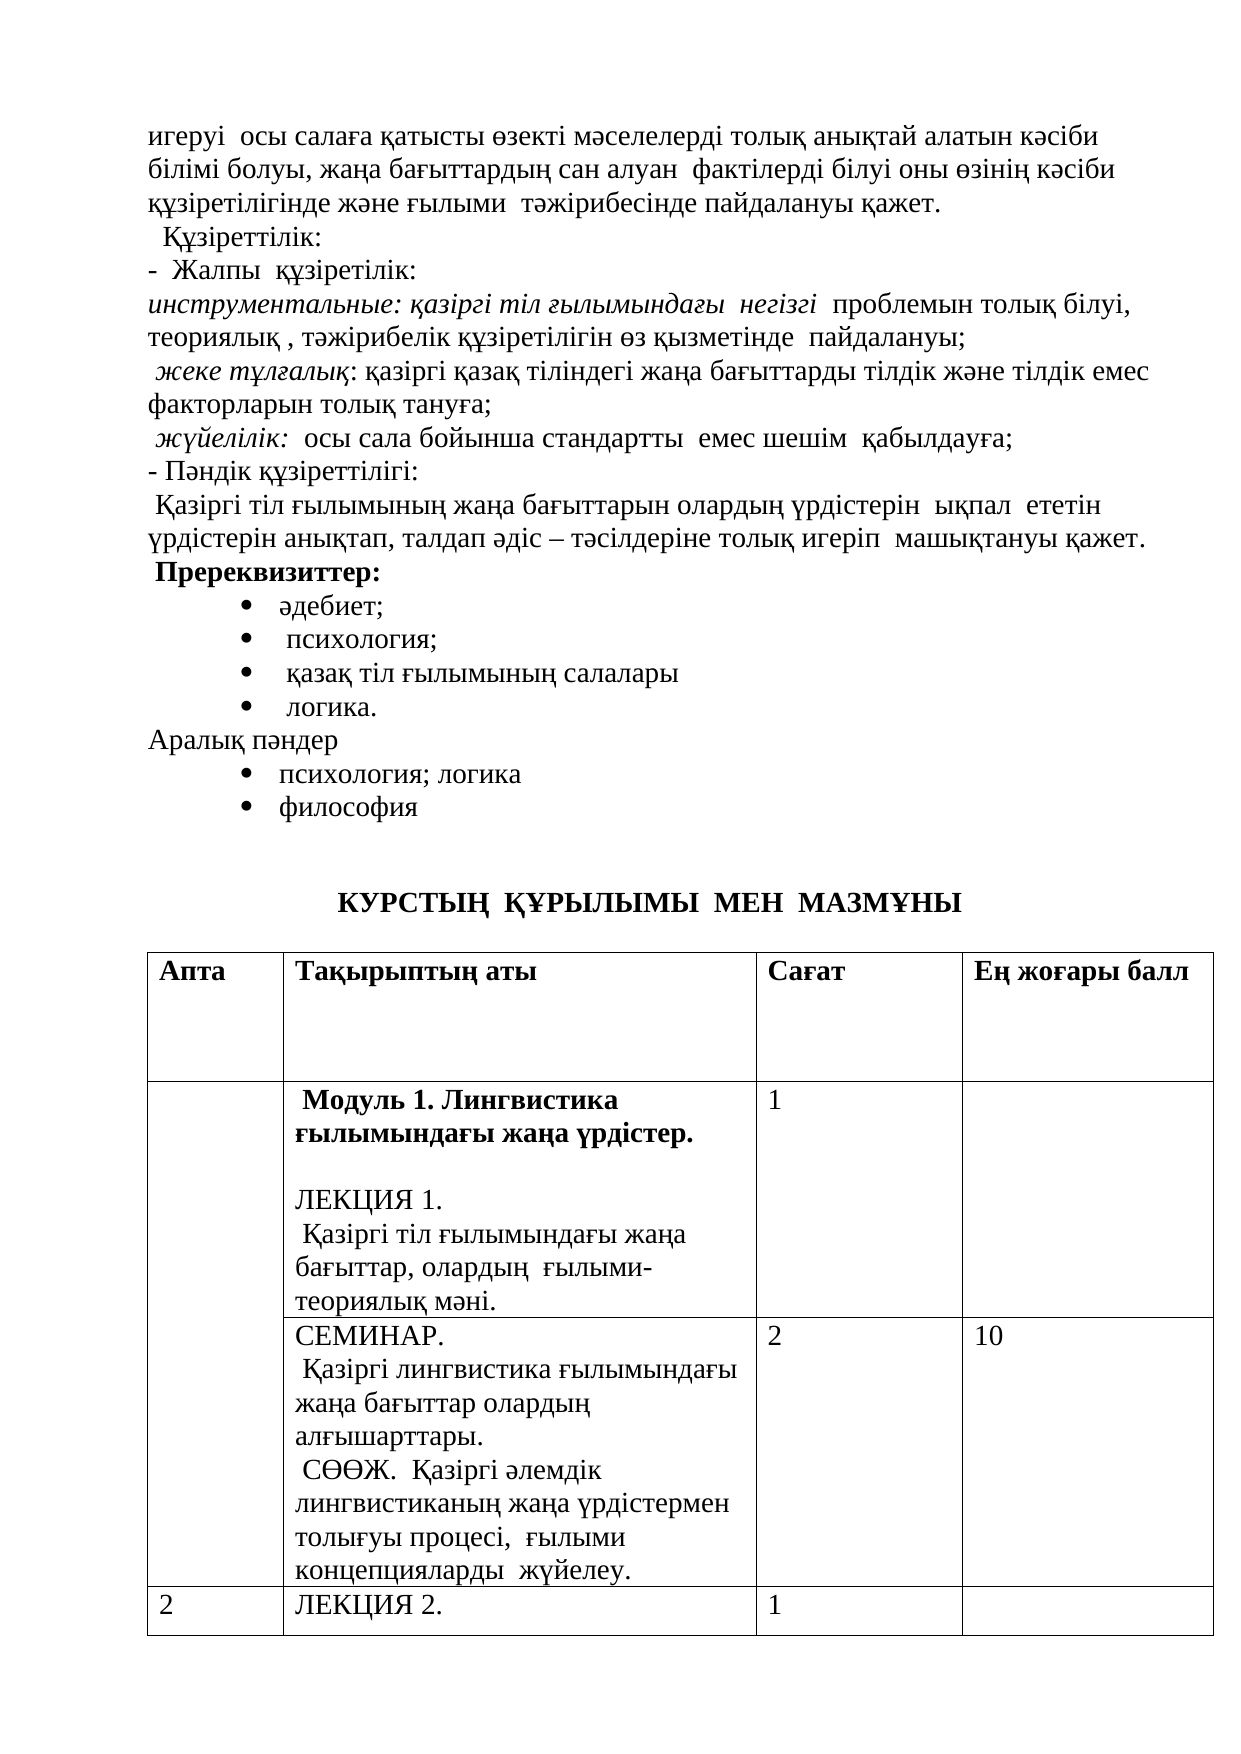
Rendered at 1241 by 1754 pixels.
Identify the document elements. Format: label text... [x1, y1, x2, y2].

text Қазіргі тіл ғылымының жаңа бағыттарын олардың үрдістерін ықпал ететін үрдістерін анықтап, талдап әдіс – тәсілдеріне толық игеріп машықтануы қажет. [148, 487, 1152, 554]
list логика. [241, 689, 1152, 722]
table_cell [284, 1587, 756, 1635]
table_header Сағат [757, 953, 962, 1081]
text Құзіреттілік: [148, 219, 1152, 252]
list психология; [241, 621, 1152, 655]
list философия [241, 789, 1152, 823]
table_header Тақырыптың аты [284, 953, 756, 1081]
text инструментальные: қазіргі тіл ғылымындағы негізгі проблемын толық білуі, теориялық , тәжірибелік құзіретілігін өз қызметінде пайдалануы; [148, 286, 1152, 353]
table_cell 1 [757, 1587, 962, 1635]
list қазақ тіл ғылымының салалары [241, 655, 1152, 689]
table_cell [963, 1082, 1213, 1317]
table_cell Модуль 1. Лингвистика ғылымындағы жаңа үрдістер. ЛЕКЦИЯ 1. Қазіргі тіл ғылымындағы жаңа бағыттар, олардың ғылыми-теориялық мәні. [284, 1082, 756, 1317]
table_cell 1 [757, 1082, 962, 1317]
table_header Ең жоғары балл [963, 953, 1213, 1081]
text - Жалпы құзіретілік: [148, 252, 1152, 286]
table_cell 2 [757, 1318, 962, 1586]
text КУРСТЫҢ ҚҰРЫЛЫМЫ МЕН МАЗМҰНЫ [148, 885, 1152, 918]
table_cell 10 [963, 1318, 1213, 1586]
text - Пәндік құзіреттілігі: [148, 453, 1152, 487]
table_cell [148, 1082, 283, 1586]
table_cell [963, 1587, 1213, 1635]
table_cell СЕМИНАР. Қазіргі лингвистика ғылымындағы жаңа бағыттар олардың алғышарттары. СӨӨЖ. Қазіргі әлемдік лингвистиканың жаңа үрдістермен толығуы процесі, ғылыми концепцияларды жүйелеу. [284, 1318, 756, 1586]
text Пререквизиттер: [148, 554, 1152, 588]
text жүйелілік: осы сала бойынша стандартты емес шешім қабылдауға; [148, 420, 1152, 453]
text жеке тұлғалық: қазіргі қазақ тіліндегі жаңа бағыттарды тілдік және тілдік емес факторларын толық тануға; [148, 353, 1152, 420]
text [148, 118, 1152, 219]
list әдебиет; [241, 588, 1152, 621]
text Аралық пәндер [148, 722, 1152, 756]
list психология; логика [241, 756, 1152, 789]
table_header Апта [148, 953, 283, 1081]
table_cell 2 [148, 1587, 283, 1635]
